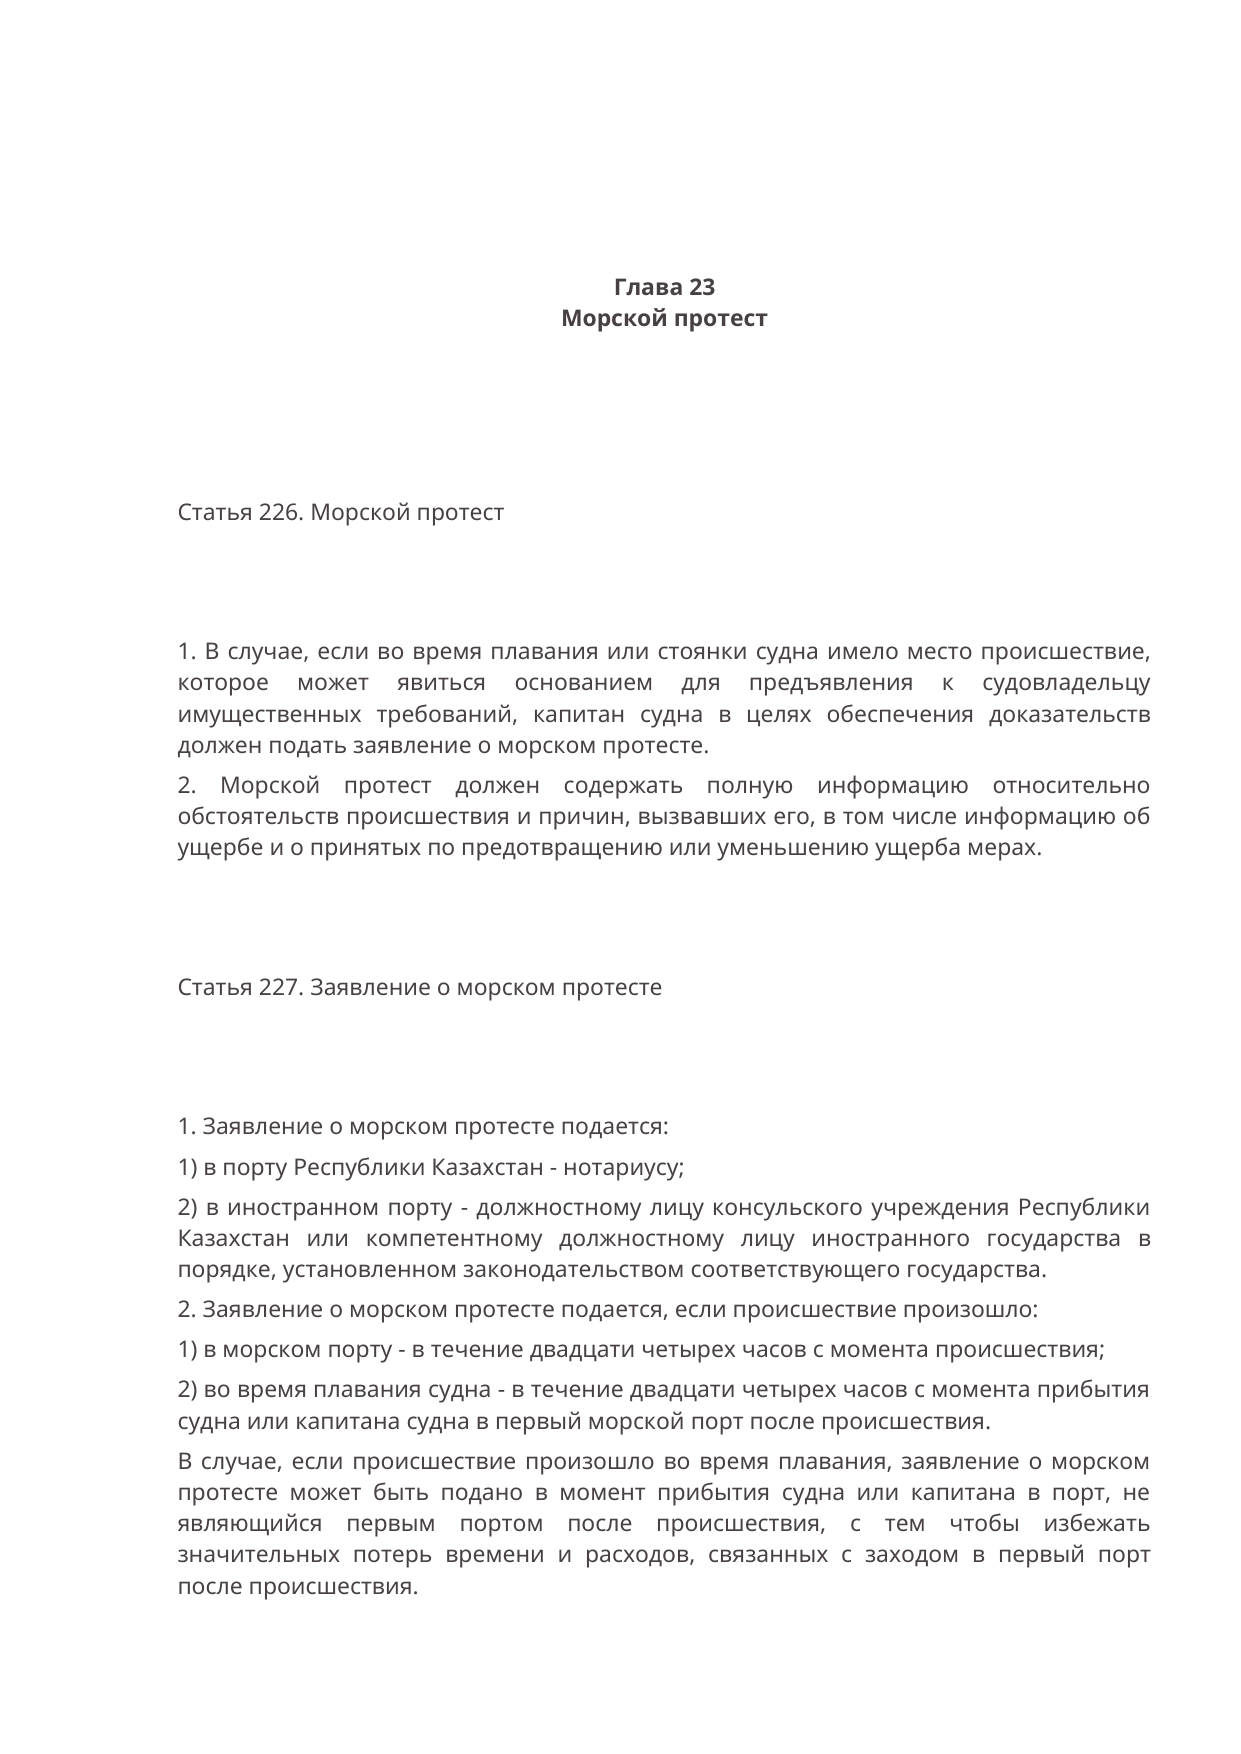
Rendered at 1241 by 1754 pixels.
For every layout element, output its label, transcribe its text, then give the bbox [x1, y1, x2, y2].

text Глава 23 [177, 271, 1152, 302]
text Статья 227. Заявление о морском протесте [177, 971, 1152, 1002]
text В случае, если происшествие произошло во время плавания, заявление о морском протесте может быть подано в момент прибытия судна или капитана в порт, не являющийся первым портом после происшествия, с тем чтобы избежать значительных потерь времени и расходов, связанных с заходом в первый порт после происшествия. [177, 1445, 1152, 1601]
text 2) в иностранном порту - должностному лицу консульского учреждения Республики Казахстан или компетентному должностному лицу иностранного государства в порядке, установленном законодательством соответствующего государства. [177, 1191, 1152, 1284]
text 1. Заявление о морском протесте подается: [177, 1110, 1152, 1142]
text 1. В случае, если во время плавания или стоянки судна имело место происшествие, которое может явиться основанием для предъявления к судовладельцу имущественных требований, капитан судна в целях обеспечения доказательств должен подать заявление о морском протесте. [177, 635, 1152, 760]
text 2) во время плавания судна - в течение двадцати четырех часов с момента прибытия судна или капитана судна в первый морской порт после происшествия. [177, 1373, 1152, 1436]
text Морской протест [177, 302, 1152, 334]
text 2. Заявление о морском протесте подается, если происшествие произошло: [177, 1293, 1152, 1324]
text Статья 226. Морской протест [177, 496, 1152, 527]
text 1) в морском порту - в течение двадцати четырех часов с момента происшествия; [177, 1333, 1152, 1364]
text 1) в порту Республики Казахстан - нотариусу; [177, 1150, 1152, 1182]
text 2. Морской протест должен содержать полную информацию относительно обстоятельств происшествия и причин, вызвавших его, в том числе информацию об ущербе и о принятых по предотвращению или уменьшению ущерба мерах. [177, 769, 1152, 863]
